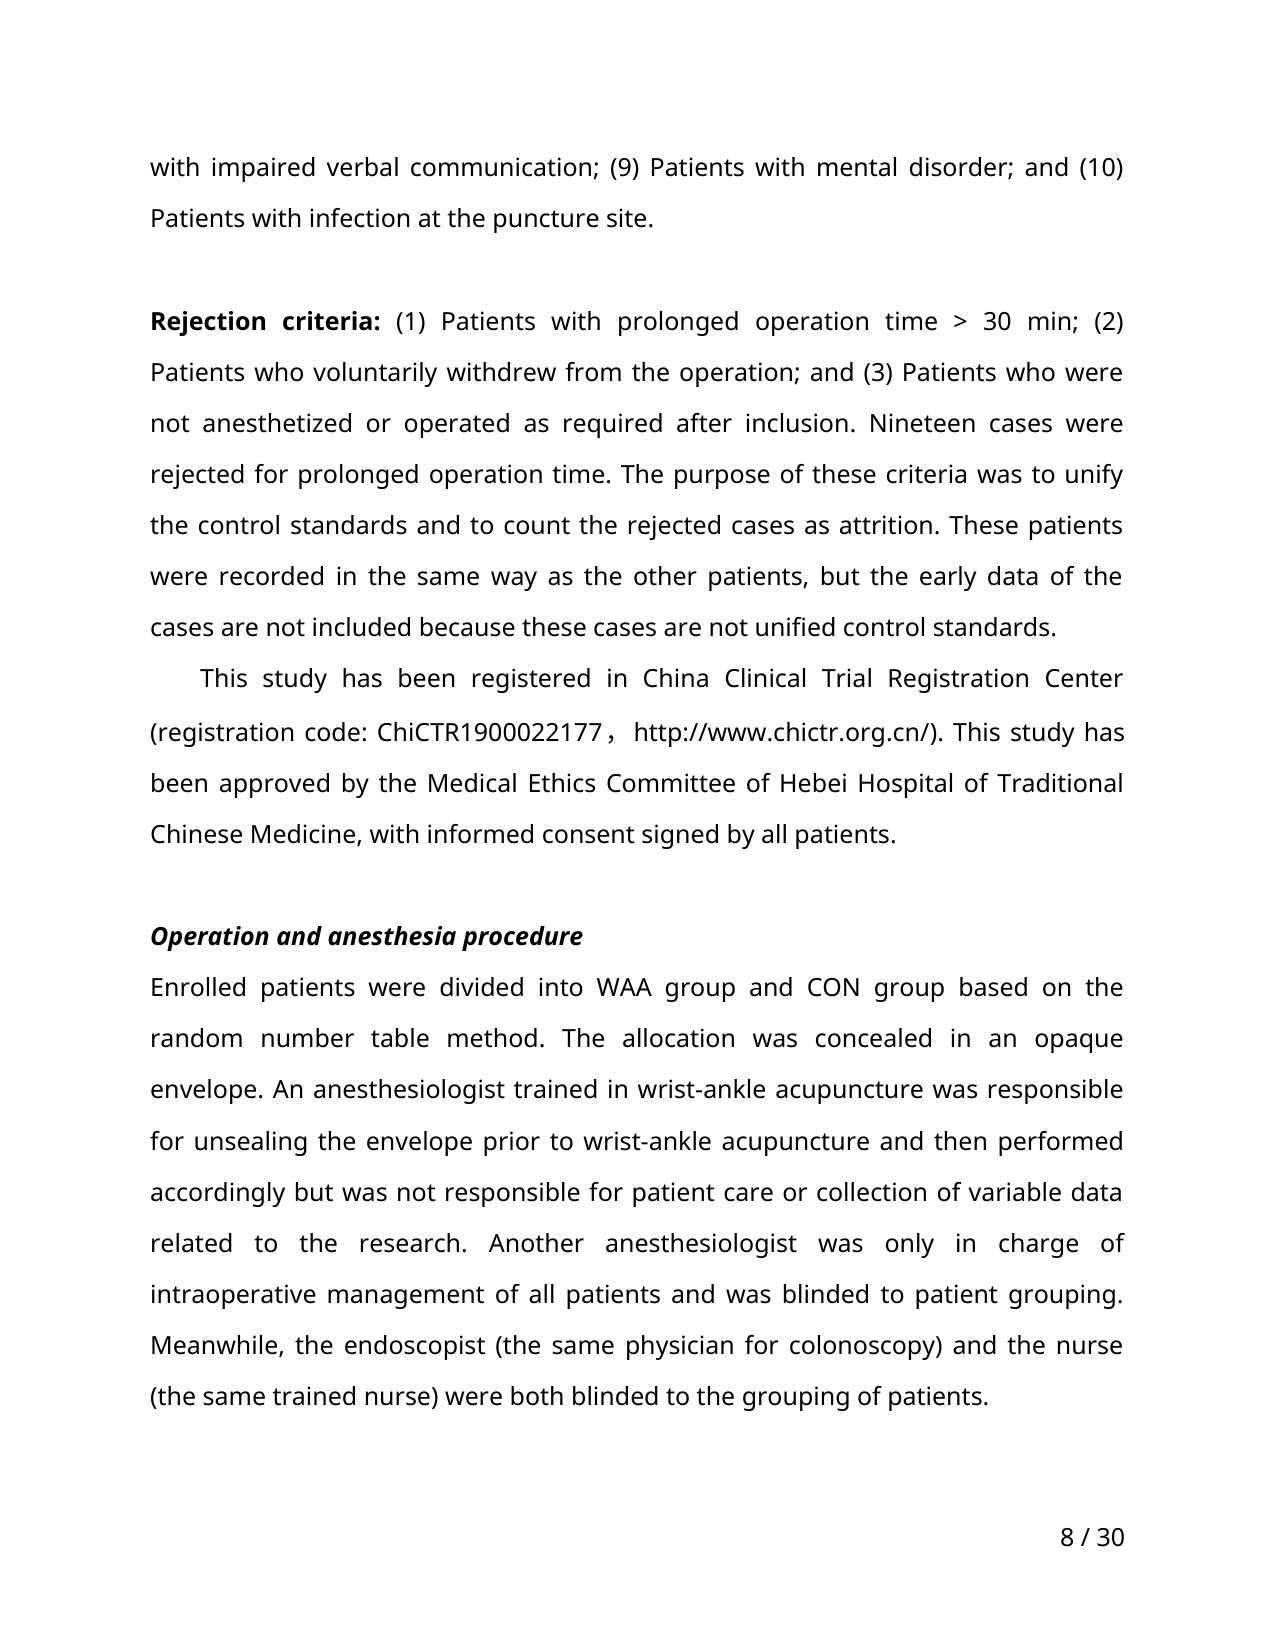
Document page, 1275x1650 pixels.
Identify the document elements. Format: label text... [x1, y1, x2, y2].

text Rejection criteria: (1) Patients with prolonged operation time > 30 min; (2) Patients who voluntarily withdrew from the operation; and (3) Patients who were not anesthetized or operated as required after inclusion. Nineteen cases were rejected for prolonged operation time. The purpose of these criteria was to unify the control standards and to count the rejected cases as attrition. These patients were recorded in the same way as the other patients, but the early data of the cases are not included because these cases are not unified control standards. [150, 303, 1125, 643]
text Enrolled patients were divided into WAA group and CON group based on the random number table method. The allocation was concealed in an opaque envelope. An anesthesiologist trained in wrist-ankle acupuncture was responsible for unsealing the envelope prior to wrist-ankle acupuncture and then performed accordingly but was not responsible for patient care or collection of variable data related to the research. Another anesthesiologist was only in charge of intraoperative management of all patients and was blinded to patient grouping. Meanwhile, the endoscopist (the same physician for colonoscopy) and the nurse (the same trained nurse) were both blinded to the grouping of patients. [150, 970, 1125, 1412]
text Operation and anesthesia procedure [150, 919, 1125, 953]
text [150, 150, 1125, 235]
text This study has been registered in China Clinical Trial Registration Center (registration code: ChiCTR1900022177，http://www.chictr.org.cn/). This study has been approved by the Medical Ethics Committee of Hebei Hospital of Traditional Chinese Medicine, with informed consent signed by all patients. [150, 660, 1125, 851]
